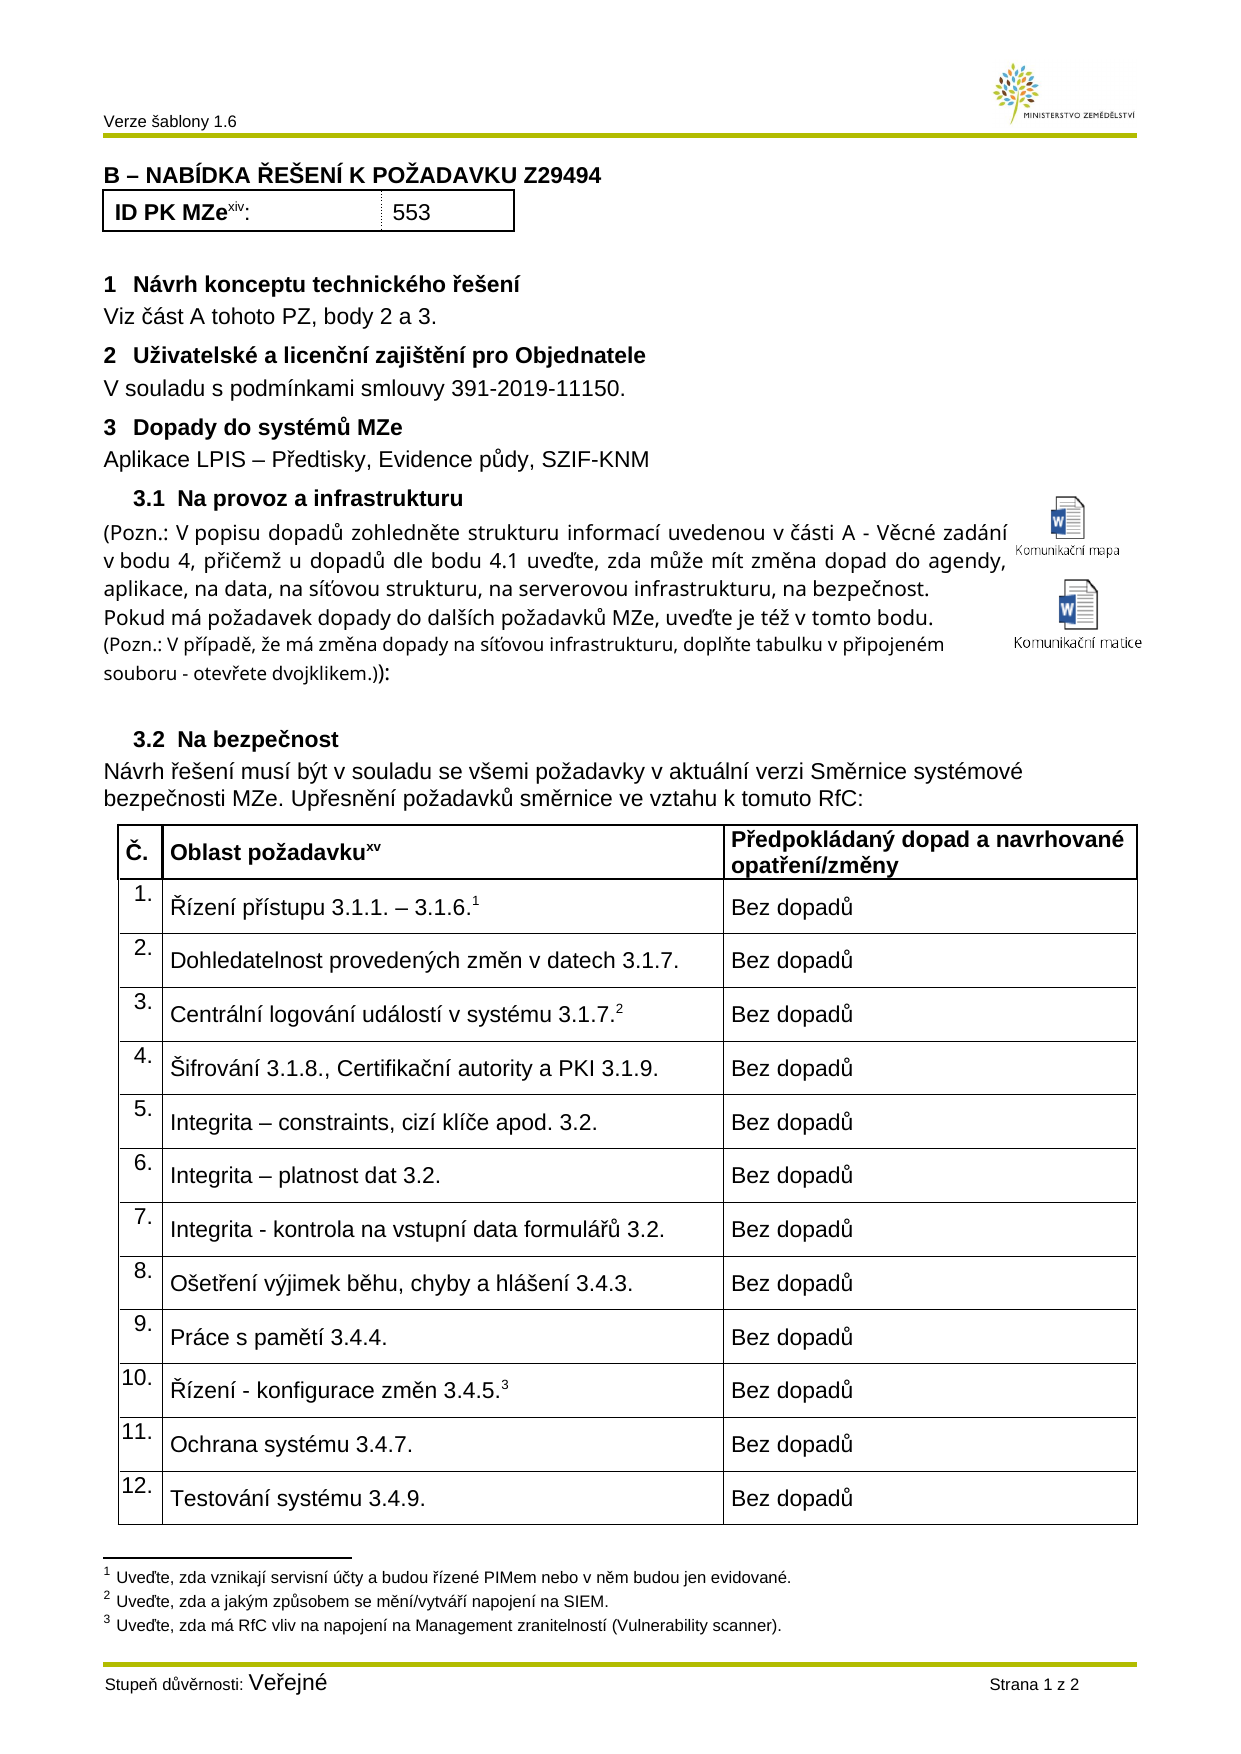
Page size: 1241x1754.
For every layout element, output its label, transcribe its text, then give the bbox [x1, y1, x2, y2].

table_cell Integrita – platnost dat 3.2. [163, 1149, 723, 1202]
table_cell Bez dopadů [724, 987, 1137, 1041]
table_cell Práce s pamětí 3.4.4. [163, 1310, 723, 1363]
table_cell Řízení - konfigurace změn 3.4.5. [163, 1364, 723, 1417]
table_cell Bez dopadů [724, 1094, 1137, 1148]
table_cell Bez dopadů [724, 1256, 1137, 1309]
table_cell [119, 1095, 162, 1148]
table_cell Bez dopadů [724, 1148, 1137, 1202]
table_cell Ochrana systému 3.4.7. [163, 1418, 723, 1471]
table_cell [119, 1042, 162, 1094]
text (Pozn.: V případě, že má změna dopady na síťovou infrastrukturu, doplňte tabulku v připojeném souboru - otevřete dvojklikem.)): [103, 631, 1092, 687]
table_cell Řízení přístupu 3.1.1. – 3.1.6. [163, 880, 723, 933]
table_cell [119, 988, 162, 1041]
table_cell Testování systému 3.4.9. [163, 1472, 723, 1524]
table_cell Ošetření výjimek běhu, chyby a hlášení 3.4.3. [163, 1257, 723, 1309]
table_cell Integrita - kontrola na vstupní data formulářů 3.2. [163, 1203, 723, 1256]
subtitle Návrh konceptu technického řešení [103, 271, 1092, 297]
table_cell Šifrování 3.1.8., Certifikační autority a PKI 3.1.9. [163, 1042, 723, 1094]
table_cell Bez dopadů [724, 1202, 1137, 1256]
table_header ID PK MZe: [104, 191, 381, 230]
table_header 553 [381, 191, 513, 230]
table_cell [119, 934, 162, 987]
table_cell [119, 1310, 162, 1363]
table_cell Centrální logování událostí v systému 3.1.7. [163, 988, 723, 1041]
picture [991, 59, 1137, 128]
table_header Oblast požadavku [164, 826, 723, 878]
table_cell Integrita – constraints, cizí klíče apod. 3.2. [163, 1095, 723, 1148]
text V souladu s podmínkami smlouvy 391-2019-11150. [103, 375, 1092, 401]
table_cell [119, 1149, 162, 1202]
text B – nabídkA řešení k požadavku Z29494 [103, 162, 1092, 189]
table_cell [119, 1472, 162, 1524]
subtitle Na provoz a infrastrukturu [133, 485, 1092, 511]
table_cell [119, 1418, 162, 1471]
subtitle Dopady do systémů MZe [103, 414, 1092, 440]
table_cell [119, 1257, 162, 1309]
table_cell Bez dopadů [724, 933, 1137, 987]
subtitle Uživatelské a licenční zajištění pro Objednatele [103, 342, 1092, 368]
table_cell [119, 879, 162, 933]
text (Pozn.: V popisu dopadů zohledněte strukturu informací uvedenou v části A - Věcné zadání v bodu 4, přičemž u dopadů dle bodu 4.1 uveďte, zda může mít změna dopad do agendy, aplikace, na data, na síťovou strukturu, na serverovou infrastrukturu, na bezpečnost. [103, 518, 1092, 603]
subtitle Na bezpečnost [133, 726, 1092, 752]
table_cell Bez dopadů [724, 1417, 1137, 1471]
table_header Předpokládaný dopad a navrhované opatření/změny [725, 826, 1136, 878]
table_cell Dohledatelnost provedených změn v datech 3.1.7. [163, 934, 723, 987]
text Aplikace LPIS – Předtisky, Evidence půdy, SZIF-KNM [103, 446, 1092, 473]
table_cell Bez dopadů [724, 1309, 1137, 1363]
text Návrh řešení musí být v souladu se všemi požadavky v aktuální verzi Směrnice systémové bezpečnosti MZe. Upřesnění požadavků směrnice ve vztahu k tomuto RfC: [103, 758, 1092, 811]
table_cell Bez dopadů [724, 1363, 1137, 1417]
table_cell [119, 1364, 162, 1417]
text Viz část A tohoto PZ, body 2 a 3. [103, 303, 1092, 330]
text Pokud má požadavek dopady do dalších požadavků MZe, uveďte je též v tomto bodu. [103, 603, 1092, 631]
table_cell Bez dopadů [724, 1471, 1137, 1524]
table_cell [119, 1203, 162, 1256]
table_cell Bez dopadů [724, 880, 1137, 933]
table_cell Bez dopadů [724, 1041, 1137, 1094]
table_header Č. [119, 826, 161, 878]
